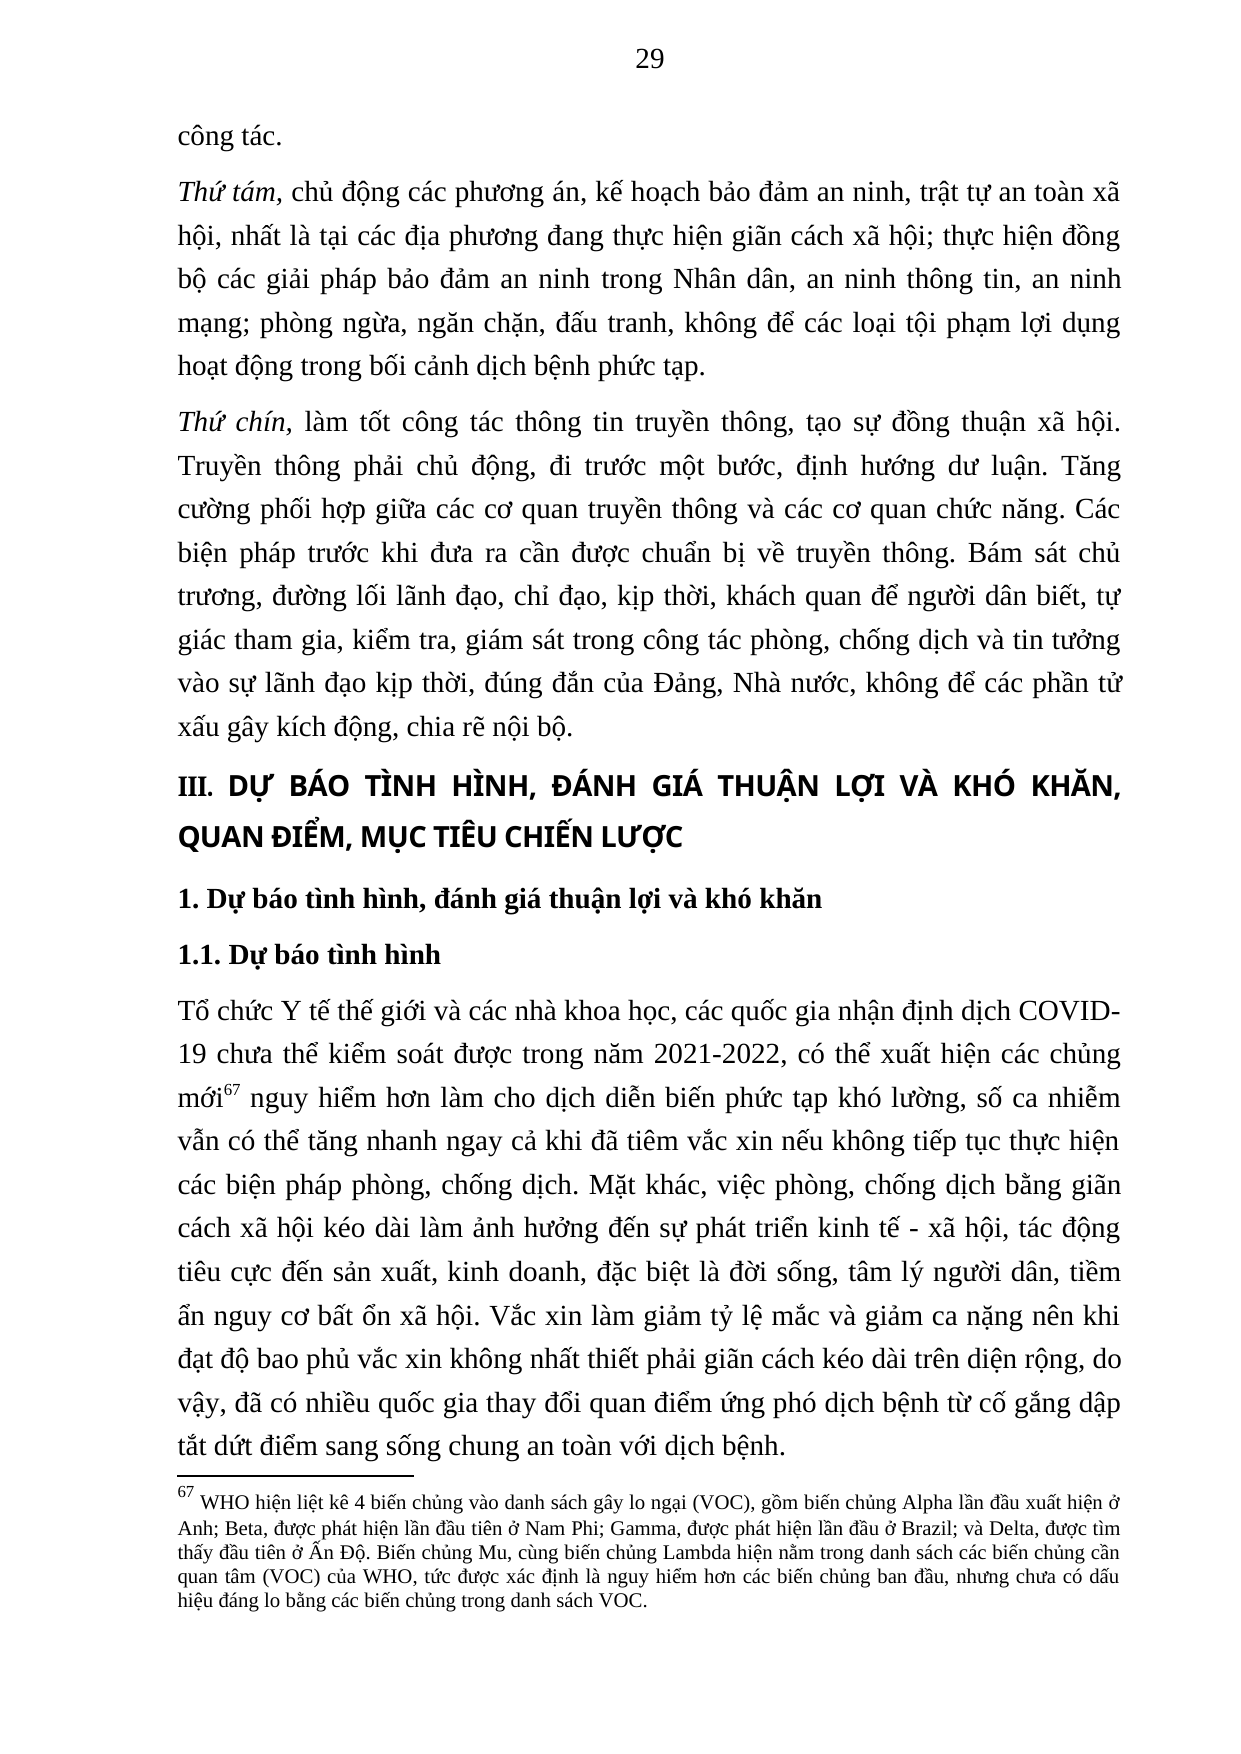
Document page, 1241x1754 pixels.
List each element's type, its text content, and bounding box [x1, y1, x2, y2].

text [177, 118, 1122, 152]
text Thứ tám, chủ động các phương án, kế hoạch bảo đảm an ninh, trật tự an toàn xã hội, nhất là tại các địa phương đang thực hiện giãn cách xã hội; thực hiện đồng bộ các giải pháp bảo đảm an ninh trong Nhân dân, an ninh thông tin, an ninh mạng; phòng ngừa, ngăn chặn, đấu tranh, không để các loại tội phạm lợi dụng hoạt động trong bối cảnh dịch bệnh phức tạp. [177, 174, 1122, 382]
subtitle III. DỰ BÁO TÌNH HÌNH, ĐÁNH GIÁ THUẬN LỢI VÀ KHÓ KHĂN, QUAN ĐIỂM, MỤC TIÊU CHIẾN LƯỢC [177, 765, 1122, 856]
text Tổ chức Y tế thế giới và các nhà khoa học, các quốc gia nhận định dịch COVID-19 chưa thể kiểm soát được trong năm 2021-2022, có thể xuất hiện các chủng mới nguy hiểm hơn làm cho dịch diễn biến phức tạp khó lường, số ca nhiễm vẫn có thể tăng nhanh ngay cả khi đã tiêm vắc xin nếu không tiếp tục thực hiện các biện pháp phòng, chống dịch. Mặt khác, việc phòng, chống dịch bằng giãn cách xã hội kéo dài làm ảnh hưởng đến sự phát triển kinh tế - xã hội, tác động tiêu cực đến sản xuất, kinh doanh, đặc biệt là đời sống, tâm lý người dân, tiềm ẩn nguy cơ bất ổn xã hội. Vắc xin làm giảm tỷ lệ mắc và giảm ca nặng nên khi đạt độ bao phủ vắc xin không nhất thiết phải giãn cách kéo dài trên diện rộng, do vậy, đã có nhiều quốc gia thay đổi quan điểm ứng phó dịch bệnh từ cố gắng dập tắt dứt điểm sang sống chung an toàn với dịch bệnh. [177, 993, 1122, 1462]
subtitle 1.1. Dự báo tình hình [177, 937, 1122, 970]
subtitle 1. Dự báo tình hình, đánh giá thuận lợi và khó khăn [177, 881, 1122, 914]
text Thứ chín, làm tốt công tác thông tin truyền thông, tạo sự đồng thuận xã hội. Truyền thông phải chủ động, đi trước một bước, định hướng dư luận. Tăng cường phối hợp giữa các cơ quan truyền thông và các cơ quan chức năng. Các biện pháp trước khi đưa ra cần được chuẩn bị về truyền thông. Bám sát chủ trương, đường lối lãnh đạo, chỉ đạo, kịp thời, khách quan để người dân biết, tự giác tham gia, kiểm tra, giám sát trong công tác phòng, chống dịch và tin tưởng vào sự lãnh đạo kịp thời, đúng đắn của Đảng, Nhà nước, không để các phần tử xấu gây kích động, chia rẽ nội bộ. [177, 404, 1122, 743]
